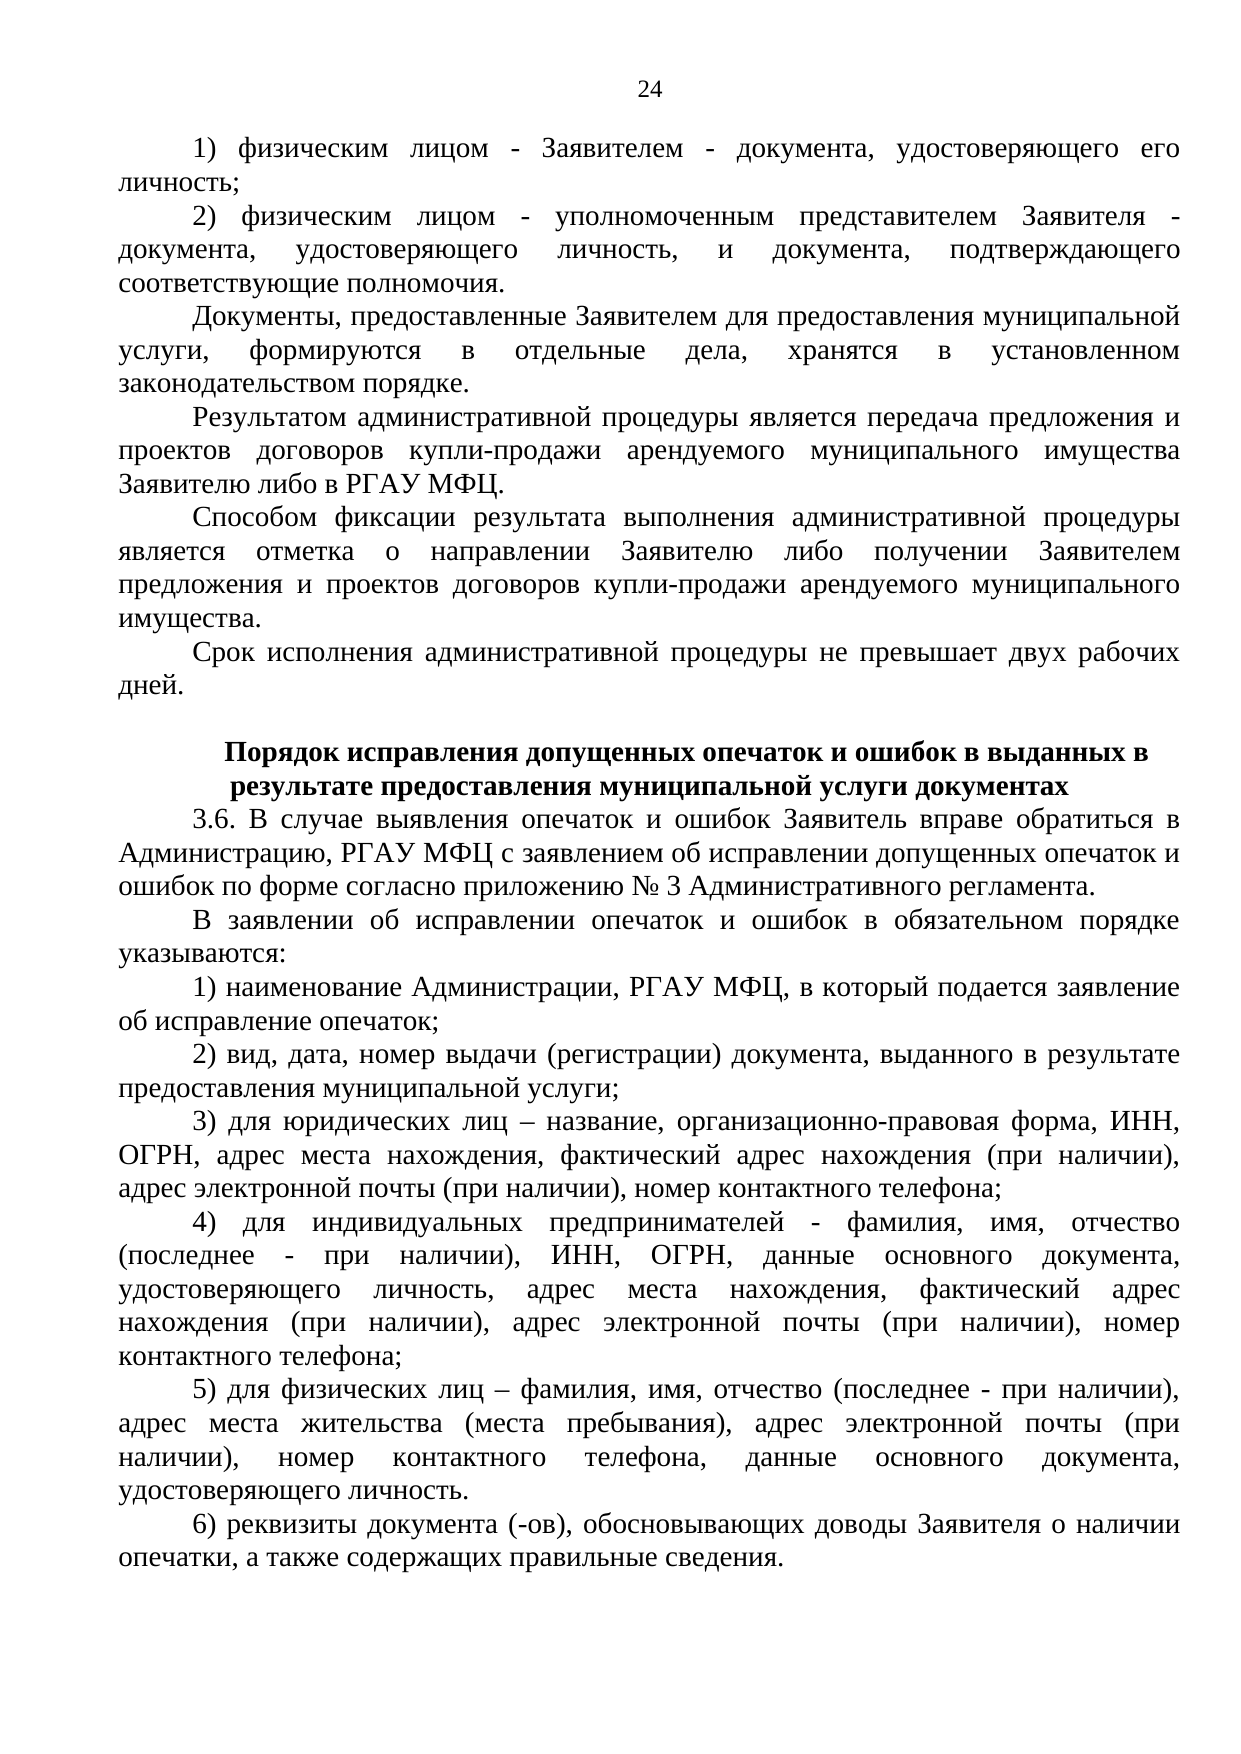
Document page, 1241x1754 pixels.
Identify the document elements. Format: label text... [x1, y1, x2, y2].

text 1) наименование Администрации, РГАУ МФЦ, в который подается заявление об исправление опечаток; [118, 969, 1181, 1036]
text 4) для индивидуальных предпринимателей - фамилия, имя, отчество (последнее - при наличии), ИНН, ОГРН, данные основного документа, удостоверяющего личность, адрес места нахождения, фактический адрес нахождения (при наличии), адрес электронной почты (при наличии), номер контактного телефона; [118, 1204, 1181, 1372]
text 5) для физических лиц – фамилия, имя, отчество (последнее - при наличии), адрес места жительства (места пребывания), адрес электронной почты (при наличии), номер контактного телефона, данные основного документа, удостоверяющего личность. [118, 1372, 1181, 1506]
text Документы, предоставленные Заявителем для предоставления муниципальной услуги, формируются в отдельные дела, хранятся в установленном законодательством порядке. [118, 298, 1181, 399]
text Порядок исправления допущенных опечаток и ошибок в выданных в результате предоставления муниципальной услуги документах [118, 734, 1181, 801]
text 6) реквизиты документа (-ов), обосновывающих доводы Заявителя о наличии опечатки, а также содержащих правильные сведения. [118, 1506, 1181, 1573]
text В заявлении об исправлении опечаток и ошибок в обязательном порядке указываются: [118, 902, 1181, 969]
text Способом фиксации результата выполнения административной процедуры является отметка о направлении Заявителю либо получении Заявителем предложения и проектов договоров купли-продажи арендуемого муниципального имущества. [118, 499, 1181, 634]
text 3.6. В случае выявления опечаток и ошибок Заявитель вправе обратиться в Администрацию, РГАУ МФЦ с заявлением об исправлении допущенных опечаток и ошибок по форме согласно приложению № 3 Административного регламента. [118, 801, 1181, 902]
text 2) вид, дата, номер выдачи (регистрации) документа, выданного в результате предоставления муниципальной услуги; [118, 1036, 1181, 1103]
text 2) физическим лицом - уполномоченным представителем Заявителя - документа, удостоверяющего личность, и документа, подтверждающего соответствующие полномочия. [118, 198, 1181, 298]
text Результатом административной процедуры является передача предложения и проектов договоров купли-продажи арендуемого муниципального имущества Заявителю либо в РГАУ МФЦ. [118, 399, 1181, 499]
text 3) для юридических лиц – название, организационно-правовая форма, ИНН, ОГРН, адрес места нахождения, фактический адрес нахождения (при наличии), адрес электронной почты (при наличии), номер контактного телефона; [118, 1103, 1181, 1204]
text Срок исполнения административной процедуры не превышает двух рабочих дней. [118, 634, 1181, 701]
text 1) физическим лицом - Заявителем - документа, удостоверяющего его личность; [118, 131, 1181, 198]
